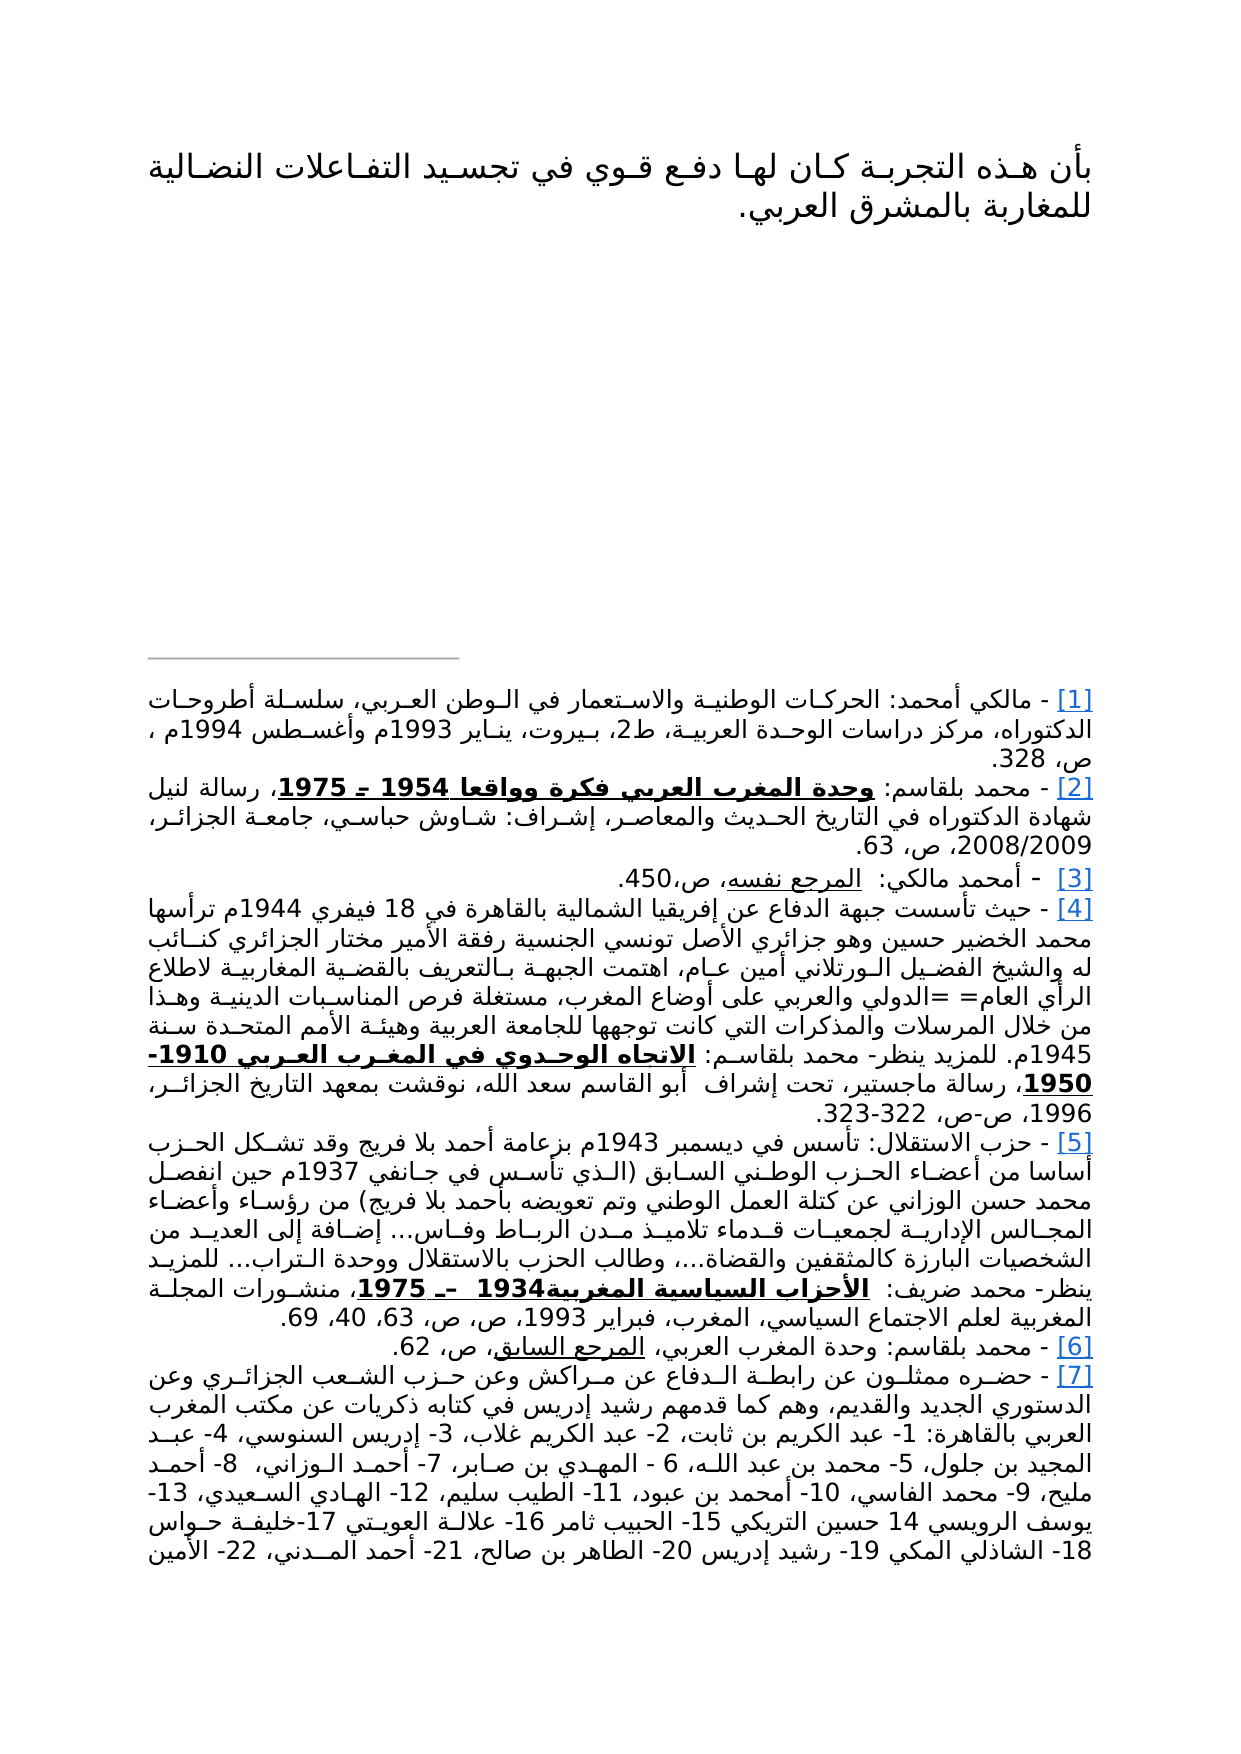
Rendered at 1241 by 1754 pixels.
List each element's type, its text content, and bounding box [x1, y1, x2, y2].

text [3] - أمحمد مالكي: المرجع نفسه، ص،450. [148, 861, 1093, 895]
text [2] - محمد بلقاسم: وحدة المغرب العربي فكرة وواقعا 1954 – 1975، رسالة لنيل شهادة الدكتوراه في التاريخ الحديث والمعاصر، إشراف: شاوش حباسي، جامعة الجزائر، 2008/2009، ص، 63. [148, 773, 1093, 861]
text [148, 148, 1093, 225]
text [4] - حيث تأسست جبهة الدفاع عن إفريقيا الشمالية بالقاهرة في 18 فيفري 1944م ترأسها محمد الخضير حسين وهو جزائري الأصل تونسي الجنسية رفقة الأمير مختار الجزائري كنائب له والشيخ الفضيل الورتلاني أمين عام، اهتمت الجبهة بالتعريف بالقضية المغاربية لاطلاع الرأي العام= =الدولي والعربي على أوضاع المغرب، مستغلة فرص المناسبات الدينية وهذا من خلال المرسلات والمذكرات التي كانت توجهها للجامعة العربية وهيئة الأمم المتحدة سنة 1945م. للمزيد ينظر- محمد بلقاسم: الاتجاه الوحدوي في المغرب العربي 1910-1950، رسالة ماجستير، تحت إشراف أبو القاسم سعد الله، نوقشت بمعهد التاريخ الجزائر، 1996، ص-ص، 322-323. [148, 895, 1093, 1128]
text [1] - مالكي أمحمد: الحركات الوطنية والاستعمار في الوطن العربي، سلسلة أطروحات الدكتوراه، مركز دراسات الوحدة العربية، ط2، بيروت، يناير 1993م وأغسطس 1994م ، ص، 328. [148, 686, 1093, 773]
text [5] - حزب الاستقلال: تأسس في ديسمبر 1943م بزعامة أحمد بلا فريج وقد تشكل الحزب أساسا من أعضاء الحزب الوطني السابق (الذي تأسس في جانفي 1937م حين انفصل محمد حسن الوزاني عن كتلة العمل الوطني وتم تعويضه بأحمد بلا فريج) من رؤساء وأعضاء المجالس الإدارية لجمعيات قدماء تلاميذ مدن الرباط وفاس... إضافة إلى العديد من الشخصيات البارزة كالمثقفين والقضاة...، وطالب الحزب بالاستقلال ووحدة التراب... للمزيد ينظر- محمد ضريف: الأحزاب السياسية المغربية1934 – 1975، منشورات المجلة المغربية لعلم الاجتماع السياسي، المغرب، فبراير 1993، ص، ص، 63، 40، 69. [148, 1128, 1093, 1332]
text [148, 1361, 1093, 1566]
text [6] - محمد بلقاسم: وحدة المغرب العربي، المرجع السابق، ص، 62. [148, 1332, 1093, 1361]
